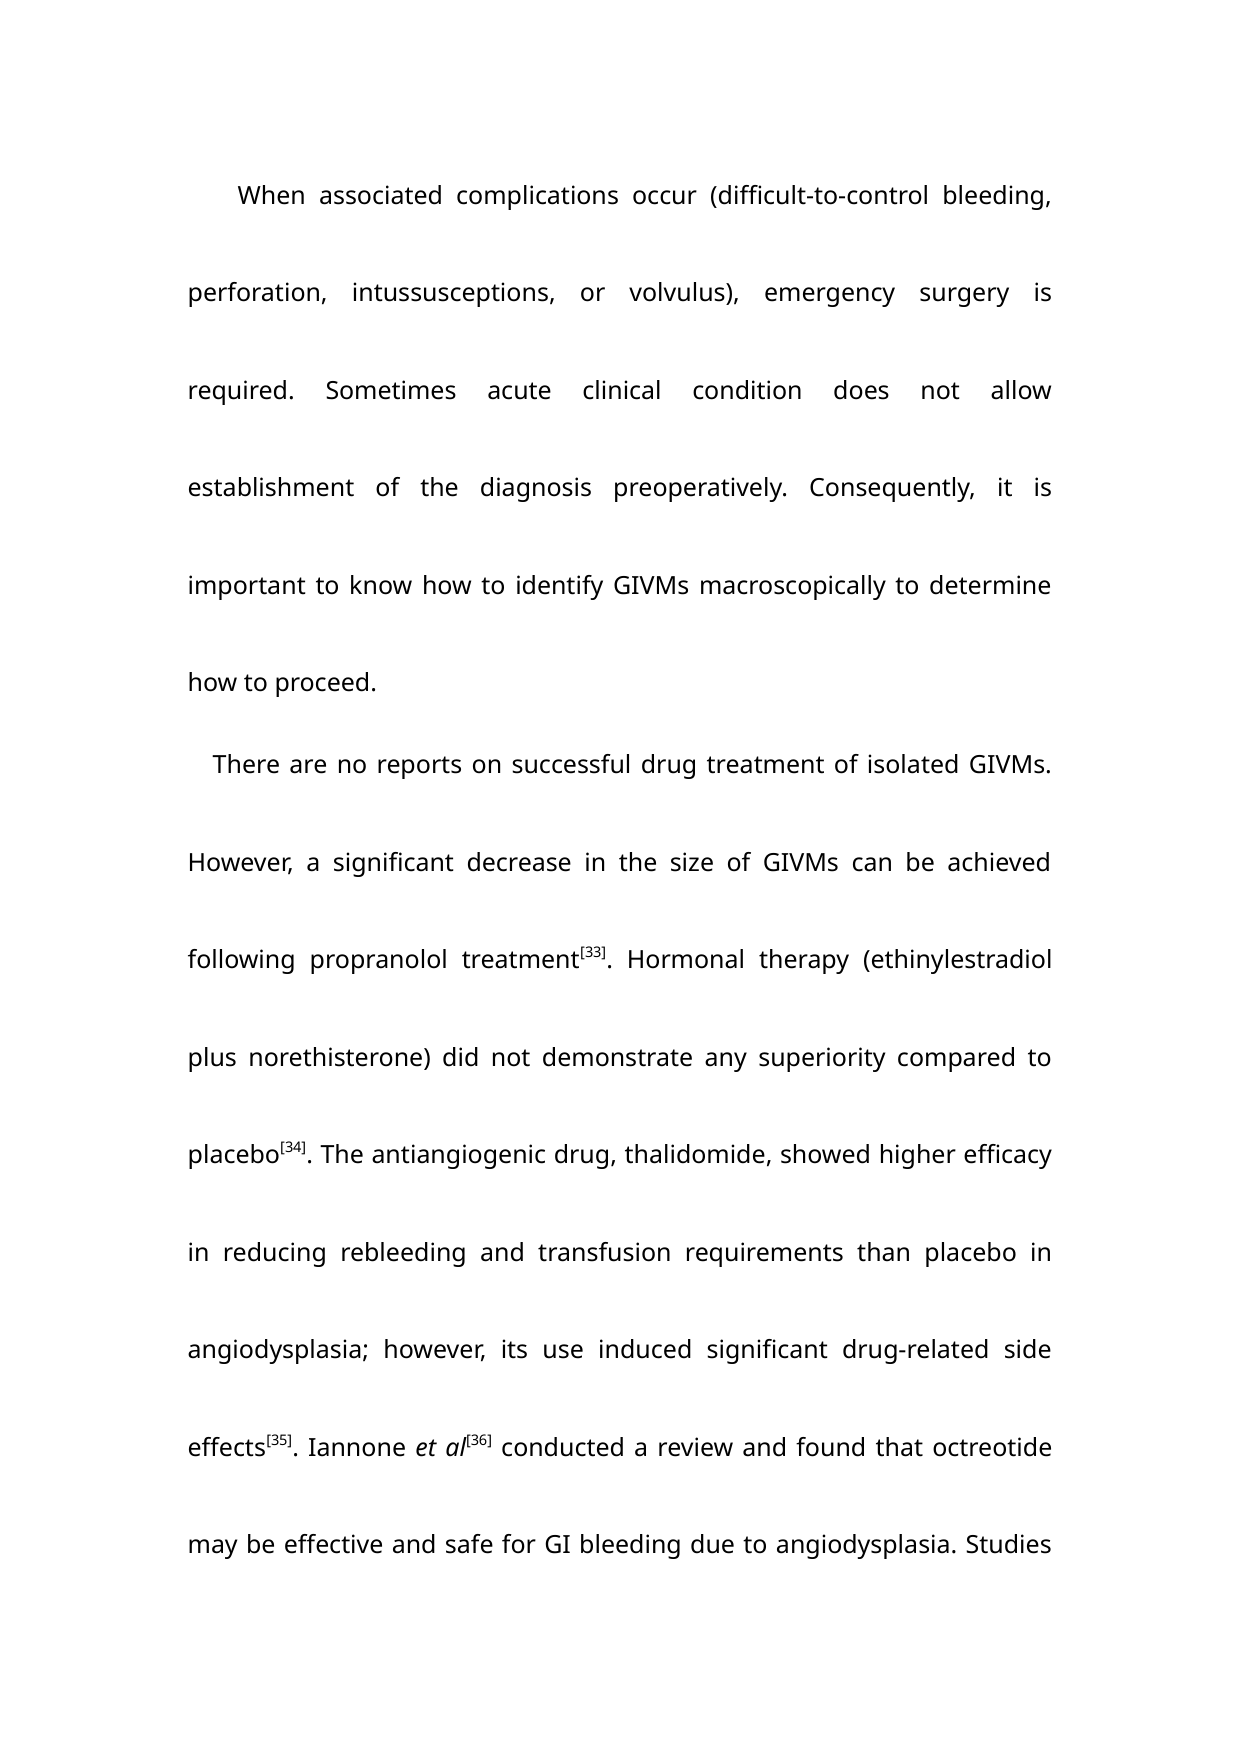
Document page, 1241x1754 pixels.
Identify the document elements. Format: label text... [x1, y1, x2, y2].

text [187, 731, 1053, 1576]
text When associated complications occur (difficult-to-control bleeding, perforation, intussusceptions, or volvulus), emergency surgery is required. Sometimes acute clinical condition does not allow establishment of the diagnosis preoperatively. Consequently, it is important to know how to identify GIVMs macroscopically to determine how to proceed. [187, 162, 1053, 714]
